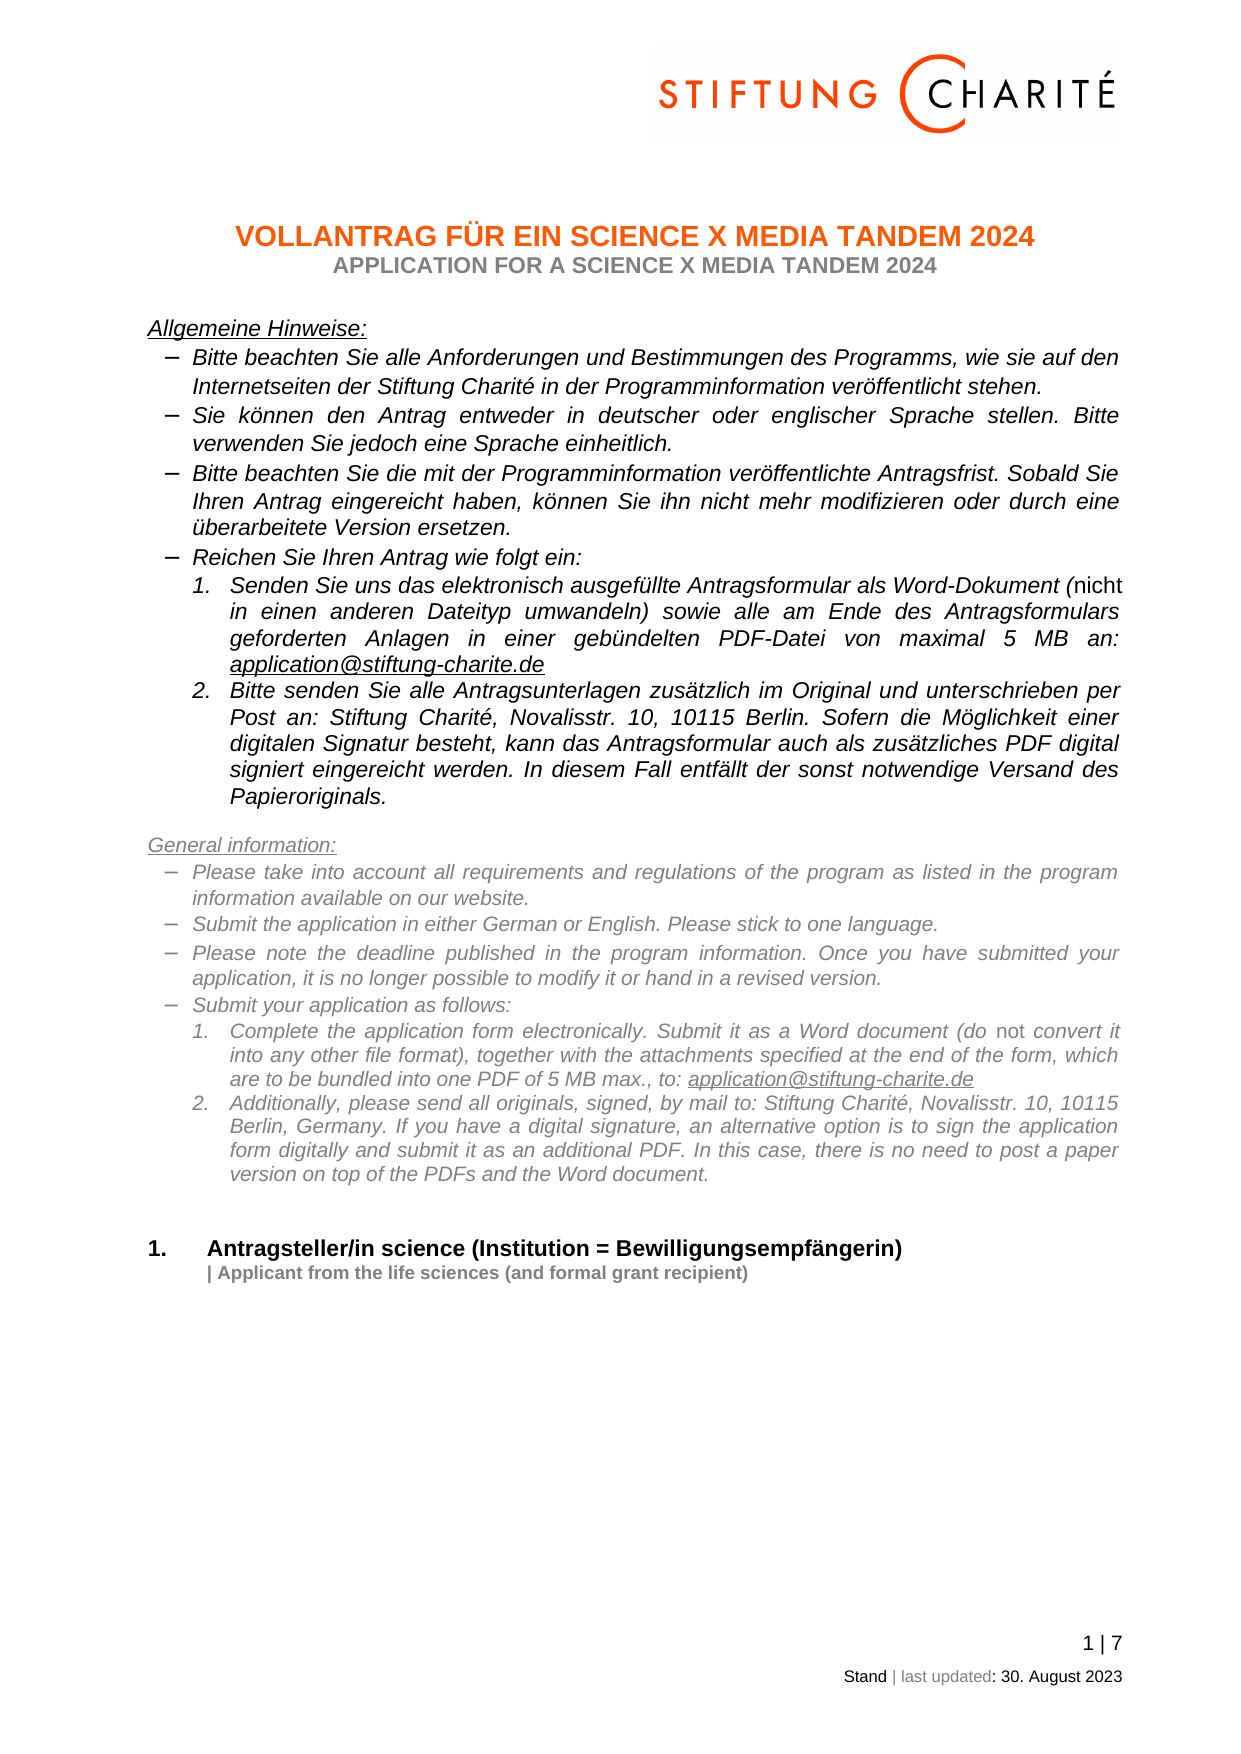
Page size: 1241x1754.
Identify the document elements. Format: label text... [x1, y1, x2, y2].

list Antragsteller/in science (Institution = Bewilligungsempfängerin) [148, 1235, 1122, 1262]
list Bitte senden Sie alle Antragsunterlagen zusätzlich im Original und unterschrieben per Post an: Stiftung Charité, Novalisstr. 10, 10115 Berlin. Sofern die Möglichkeit einer digitalen Signatur besteht, kann das Antragsformular auch als zusätzliches PDF digital signiert eingereicht werden. In diesem Fall entfällt der sonst notwendige Versand des Papieroriginals. [192, 677, 1122, 809]
list Complete the application form electronically. Submit it as a Word document (do not convert it into any other file format), together with the attachments specified at the end of the form, which are to be bundled into one PDF of 5 MB max., to: application@stiftung-charite.de [192, 1018, 1122, 1090]
text VOLLAntrag FÜR EIN SCIENCE X MEDIA TANDEM 2024 Application for A SCIENCe X MEDIA TANDEM 2024 [148, 219, 1122, 278]
text Allgemeine Hinweise: [148, 315, 1122, 341]
text General information: [148, 833, 1122, 857]
text | Applicant from the life sciences (and formal grant recipient) [207, 1262, 1122, 1283]
list Reichen Sie Ihren Antrag wie folgt ein: [162, 541, 1122, 572]
list Please note the deadline published in the program information. Once you have submitted your application, it is no longer possible to modify it or hand in a revised version. [162, 938, 1122, 990]
list Bitte beachten Sie die mit der Programminformation veröffentlichte Antragsfrist. Sobald Sie Ihren Antrag eingereicht haben, können Sie ihn nicht mehr modifizieren oder durch eine überarbeitete Version ersetzen. [162, 457, 1122, 541]
list Bitte beachten Sie alle Anforderungen und Bestimmungen des Programms, wie sie auf den Internetseiten der Stiftung Charité in der Programminformation veröffentlicht stehen. [162, 341, 1122, 399]
list Please take into account all requirements and regulations of the program as listed in the program information available on our website. [162, 857, 1122, 909]
list Additionally, please send all originals, signed, by mail to: Stiftung Charité, Novalisstr. 10, 10115 Berlin, Germany. If you have a digital signature, an alternative option is to sign the application form digitally and submit it as an additional PDF. In this case, there is no need to post a paper version on top of the PDFs and the Word document. [192, 1090, 1122, 1186]
picture [649, 44, 1123, 143]
list Sie können den Antrag entweder in deutscher oder englischer Sprache stellen. Bitte verwenden Sie jedoch eine Sprache einheitlich. [162, 399, 1122, 457]
list Submit the application in either German or English. Please stick to one language. [162, 909, 1122, 938]
list Senden Sie uns das elektronisch ausgefüllte Antragsformular als Word-Dokument (nicht in einen anderen Dateityp umwandeln) sowie alle am Ende des Antragsformulars geforderten Anlagen in einer gebündelten PDF-Datei von maximal 5 MB an: application@stiftung-charite.de [192, 572, 1122, 677]
list Submit your application as follows: [162, 990, 1122, 1018]
